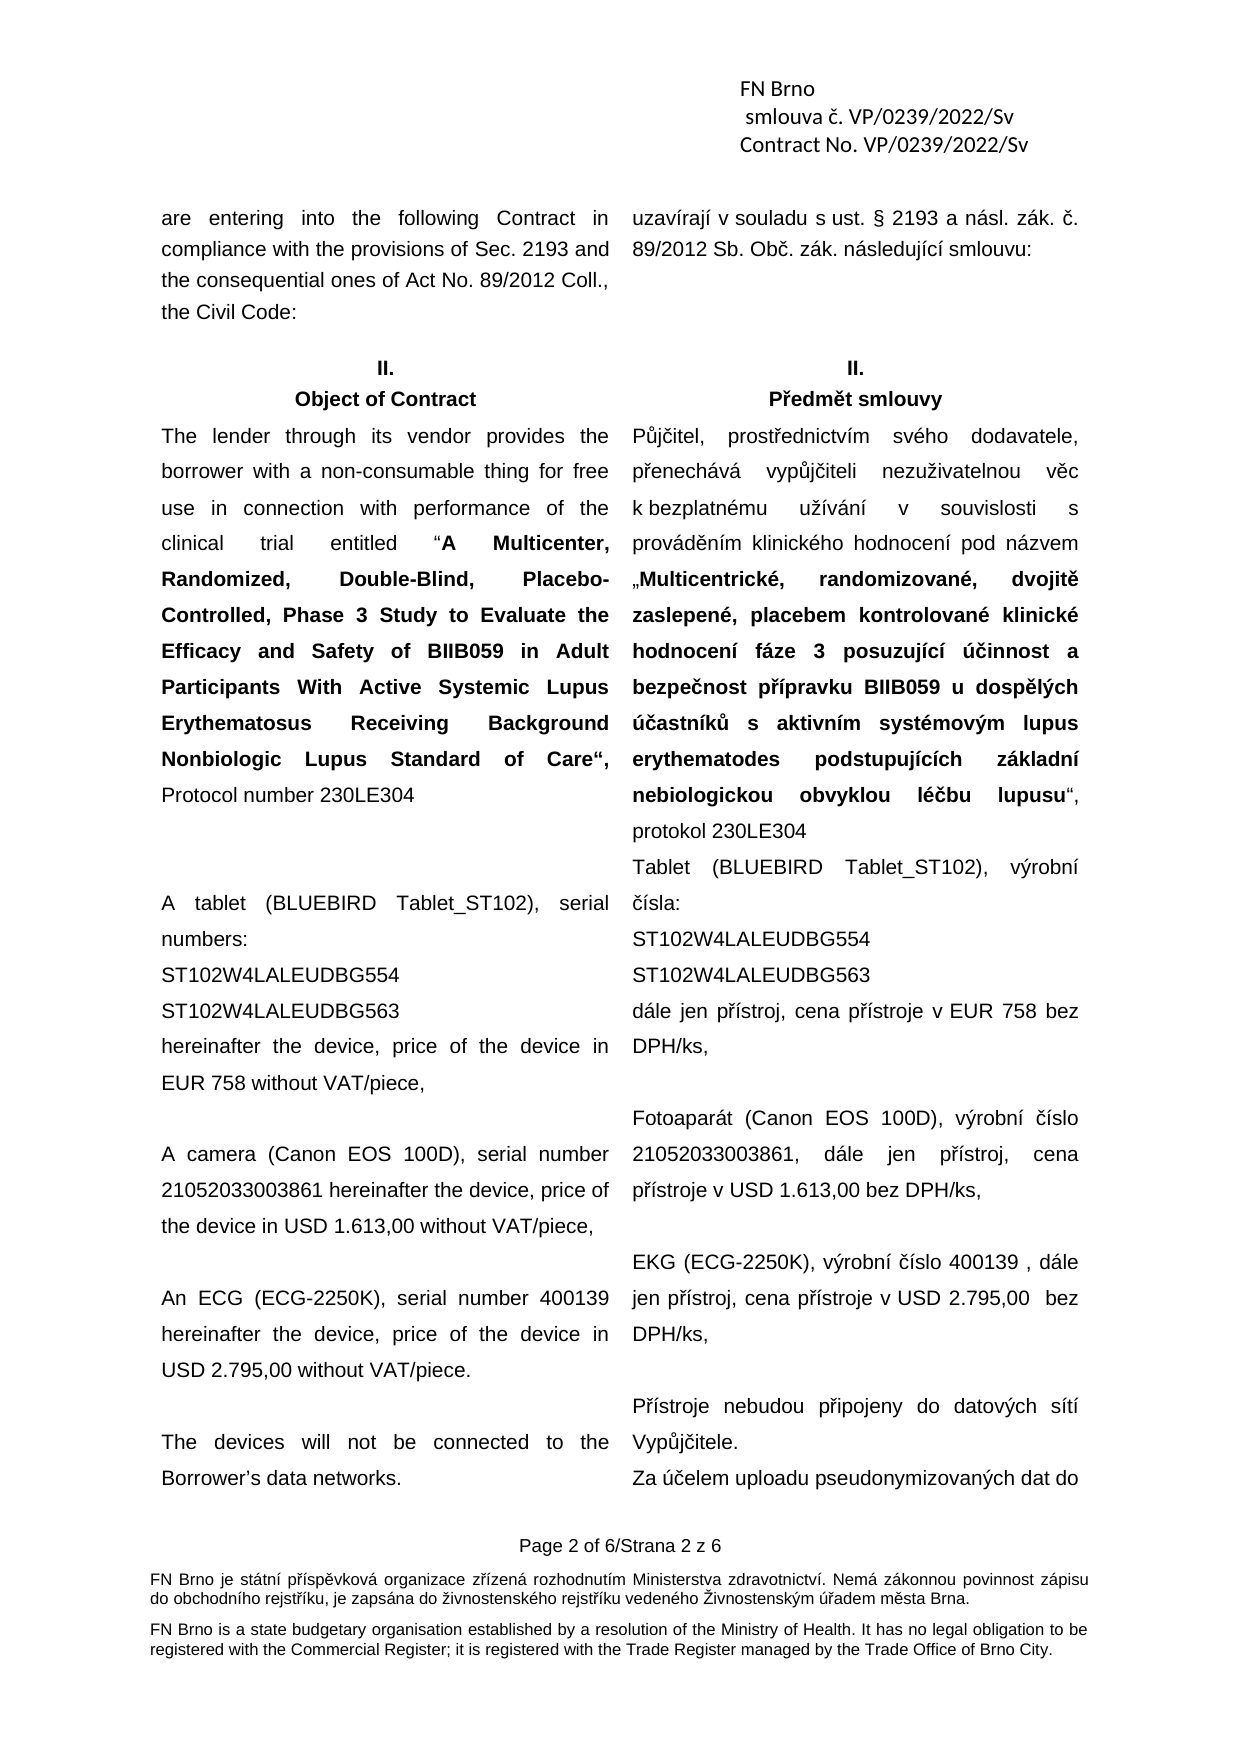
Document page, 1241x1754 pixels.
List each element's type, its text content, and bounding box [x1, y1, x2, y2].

table_cell uzavírají v souladu s ust. § 2193 a násl. zák. č. 89/2012 Sb. Obč. zák. následující smlouvu: [621, 186, 1090, 336]
table_cell are entering into the following Contract in compliance with the provisions of Sec. 2193 and the consequential ones of Act No. 89/2012 Coll., the Civil Code: [150, 186, 621, 336]
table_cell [150, 424, 621, 1503]
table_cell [621, 424, 1090, 1503]
table_cell II. Object of Contract [150, 336, 621, 423]
table_cell II. Předmět smlouvy [621, 336, 1090, 423]
